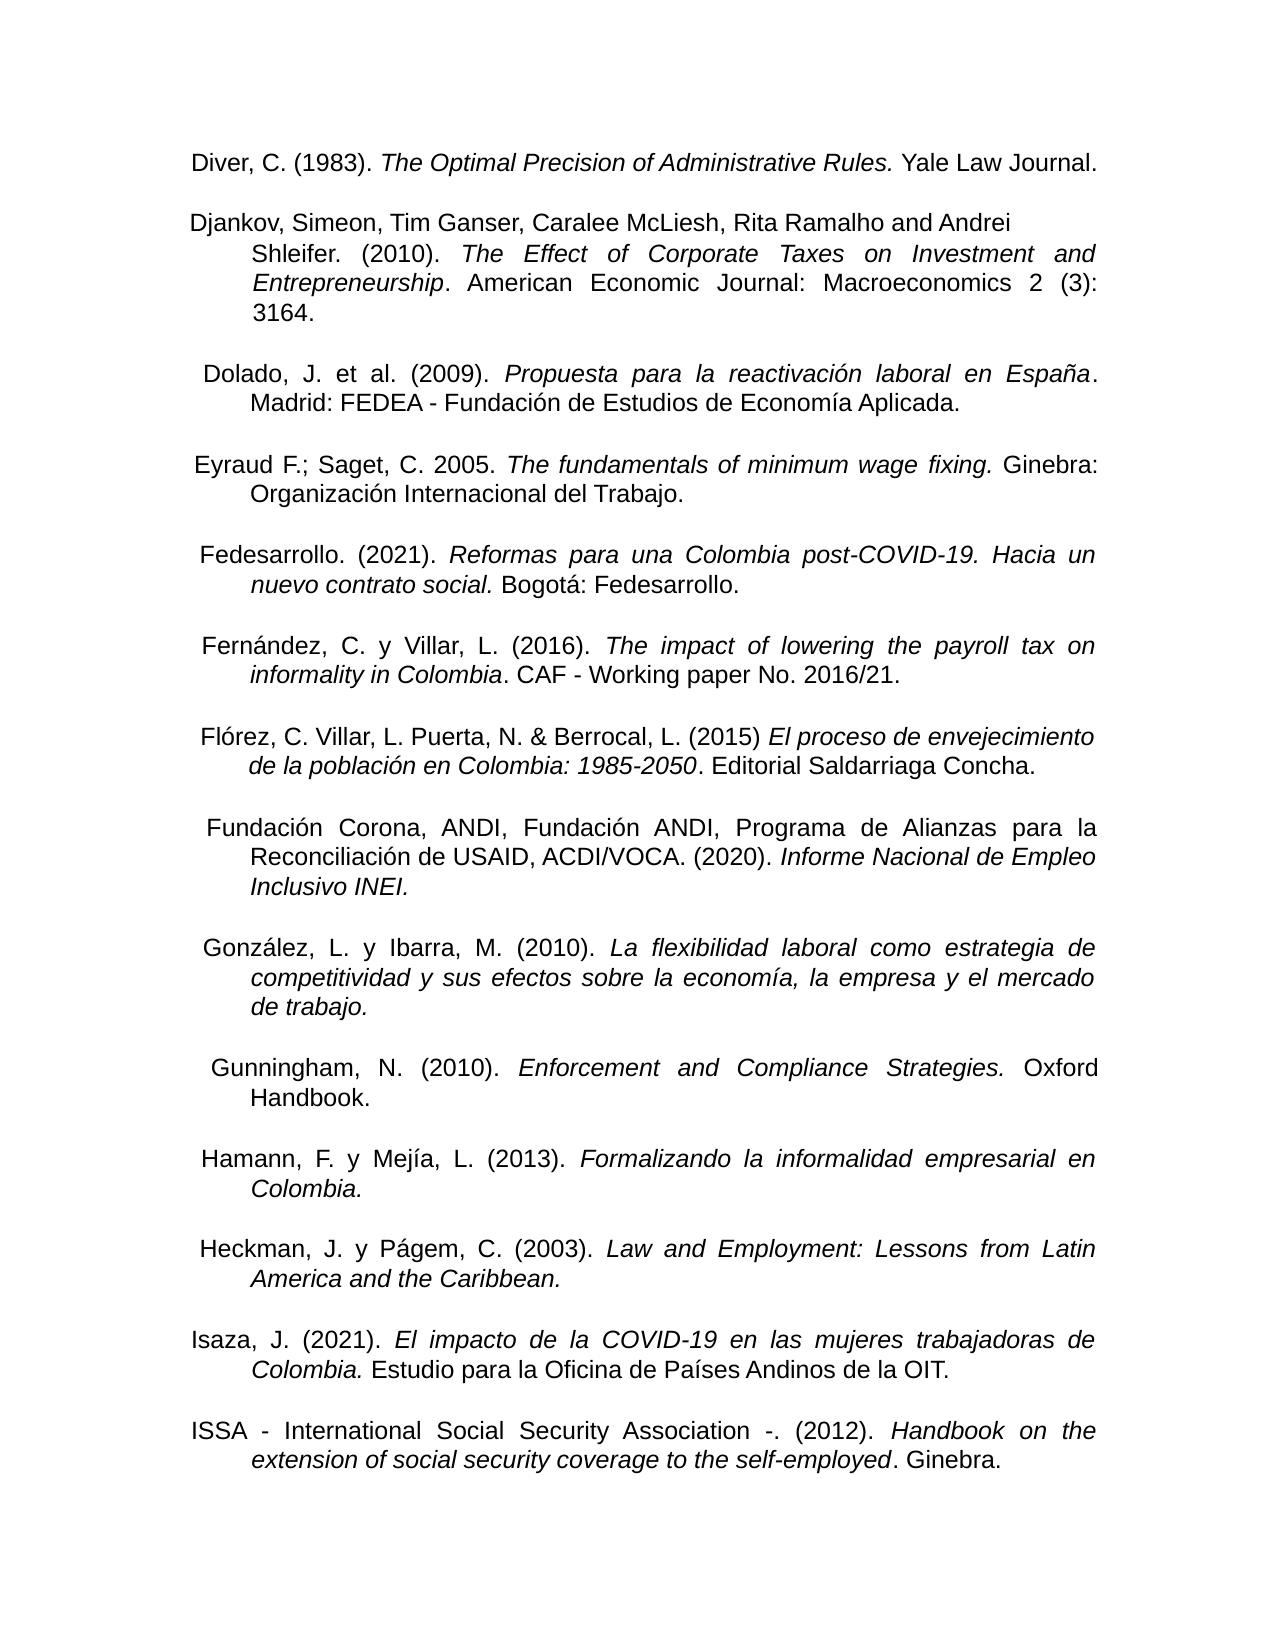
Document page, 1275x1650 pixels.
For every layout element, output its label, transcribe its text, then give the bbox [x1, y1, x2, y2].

text Fundación Corona, ANDI, Fundación ANDI, Programa de Alianzas para la Reconciliación de USAID, ACDI/VOCA. (2020). Informe Nacional de Empleo Inclusivo INEI. [176, 813, 1099, 901]
text Hamann, F. y Mejía, L. (2013). Formalizando la informalidad empresarial en Colombia. [176, 1144, 1099, 1202]
text Gunningham, N. (2010). Enforcement and Compliance Strategies. Oxford Handbook. [176, 1053, 1099, 1112]
text Isaza, J. (2021). El impacto de la COVID-19 en las mujeres trabajadoras de Colombia. Estudio para la Oficina de Países Andinos de la OIT. [191, 1325, 1099, 1383]
text Heckman, J. y Págem, C. (2003). Law and Employment: Lessons from Latin America and the Caribbean. [176, 1234, 1099, 1293]
text Dolado, J. et al. (2009). Propuesta para la reactivación laboral en España. Madrid: FEDEA - Fundación de Estudios de Economía Aplicada. [176, 359, 1099, 417]
text Djankov, Simeon, Tim Ganser, Caralee McLiesh, Rita Ramalho and Andrei [176, 208, 1099, 237]
text ISSA - International Social Security Association -. (2012). Handbook on the extension of social security coverage to the self-employed. Ginebra. [191, 1416, 1099, 1474]
text Shleifer. (2010). The Effect of Corporate Taxes on Investment and Entrepreneurship. American Economic Journal: Macroeconomics 2 (3): 3164. [251, 238, 1099, 326]
text Fedesarrollo. (2021). Reformas para una Colombia post-COVID-19. Hacia un nuevo contrato social. Bogotá: Fedesarrollo. [176, 540, 1099, 599]
text Flórez, C. Villar, L. Puerta, N. & Berrocal, L. (2015) El proceso de envejecimiento de la población en Colombia: 1985-2050. Editorial Saldarriaga Concha. [180, 722, 1103, 780]
text Fernández, C. y Villar, L. (2016). The impact of lowering the payroll tax on informality in Colombia. CAF - Working paper No. 2016/21. [176, 631, 1099, 689]
text González, L. y Ibarra, M. (2010). La flexibilidad laboral como estrategia de competitividad y sus efectos sobre la economía, la empresa y el mercado de trabajo. [176, 933, 1099, 1021]
text Diver, C. (1983). The Optimal Precision of Administrative Rules. Yale Law Journal. [191, 147, 1099, 176]
text Eyraud F.; Saget, C. 2005. The fundamentals of minimum wage fixing. Ginebra: Organización Internacional del Trabajo. [176, 449, 1099, 508]
